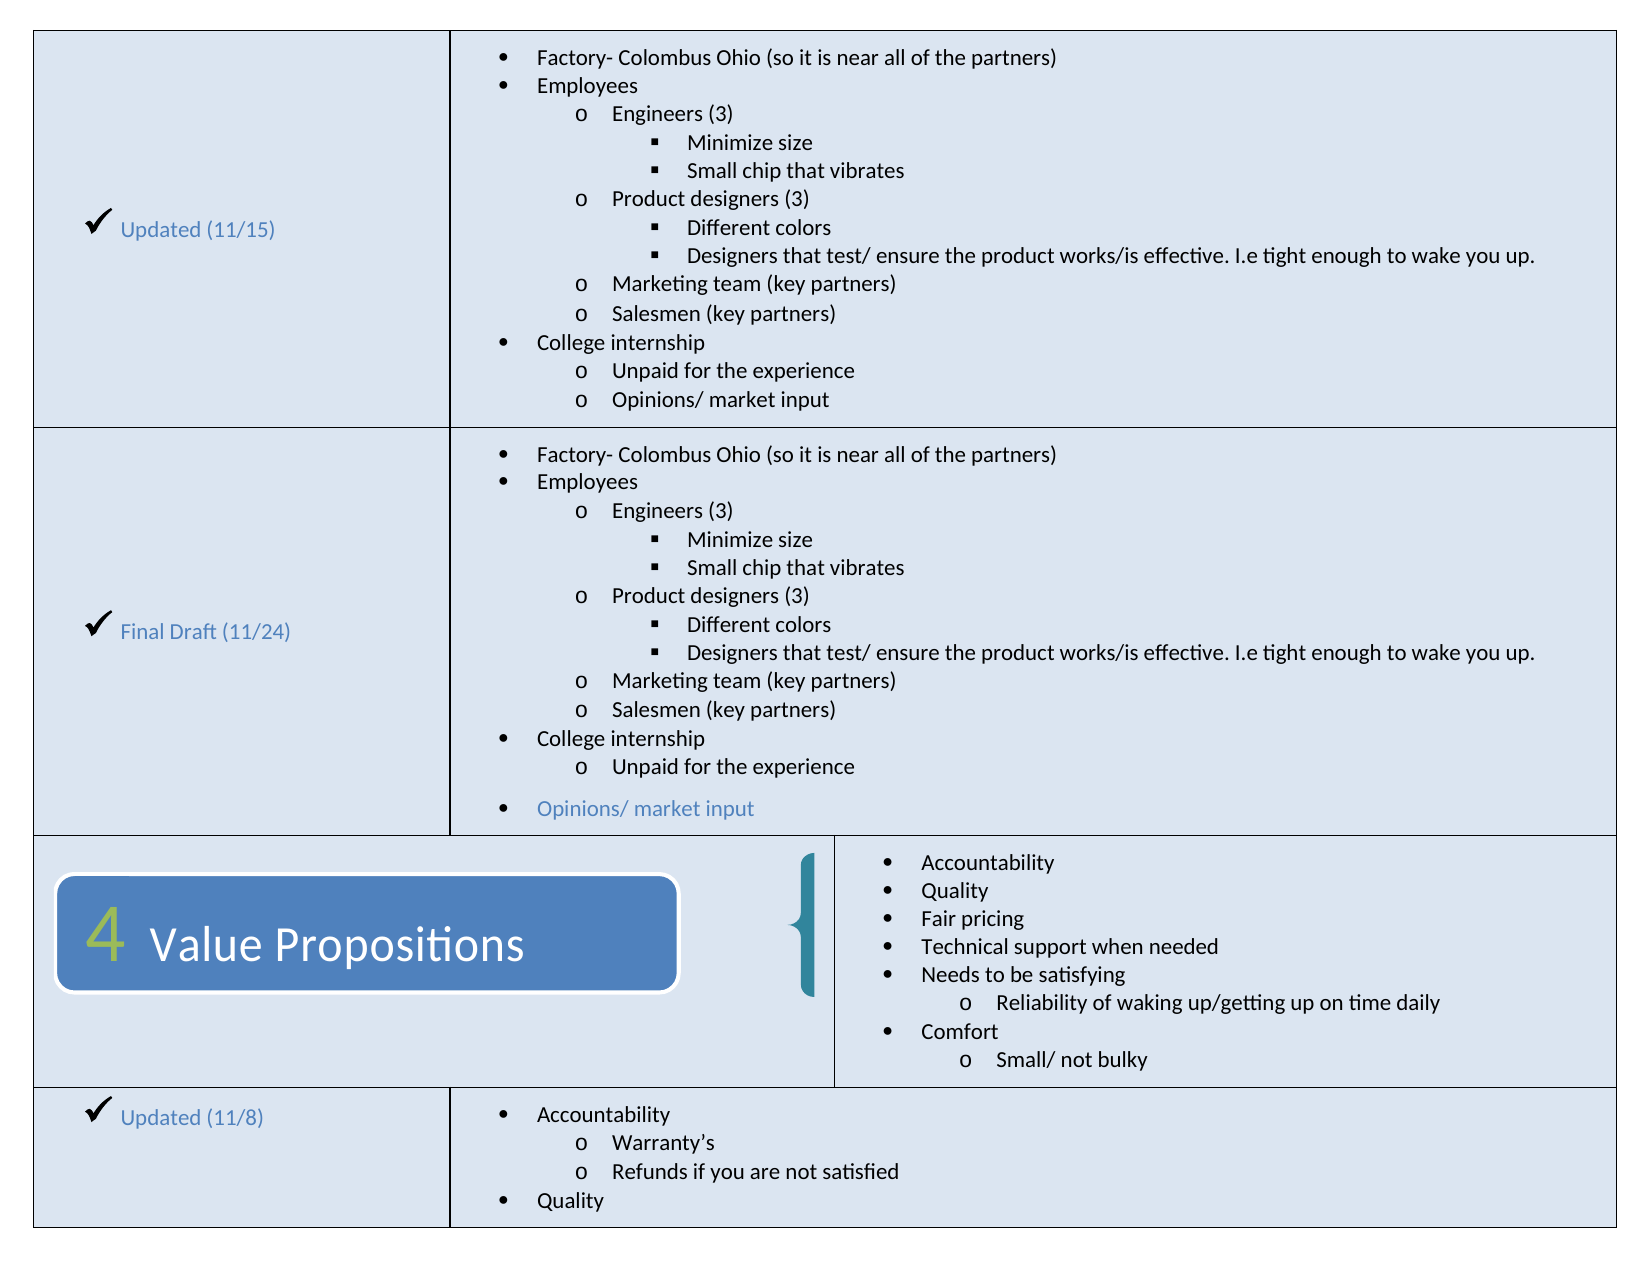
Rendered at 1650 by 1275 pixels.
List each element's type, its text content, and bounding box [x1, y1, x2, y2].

table_cell Factory- Colombus Ohio (so it is near all of the partners) Employees Engineers (3) Minimize size Small chip that vibrates Product designers (3) Different colors Designers that test/ ensure the product works/is effective. I.e tight enough to wake you up. Marketing team (key partners) Salesmen (key partners) College internship Unpaid for the experience Opinions/ market input [451, 428, 1616, 835]
table_cell [34, 836, 834, 1087]
table_cell Accountability Quality Fair pricing Technical support when needed Needs to be satisfying Reliability of waking up/getting up on time daily Comfort Small/ not bulky [835, 836, 1616, 1087]
table_cell Factory- Colombus Ohio (so it is near all of the partners) Employees Engineers (3) Minimize size Small chip that vibrates Product designers (3) Different colors Designers that test/ ensure the product works/is effective. I.e tight enough to wake you up. Marketing team (key partners) Salesmen (key partners) College internship Unpaid for the experience Opinions/ market input [451, 31, 1616, 427]
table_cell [451, 1088, 1616, 1227]
table_cell Updated (11/8) [34, 1088, 449, 1227]
table_cell Updated (11/15) [34, 31, 449, 427]
table_cell Final Draft (11/24) [34, 428, 449, 835]
